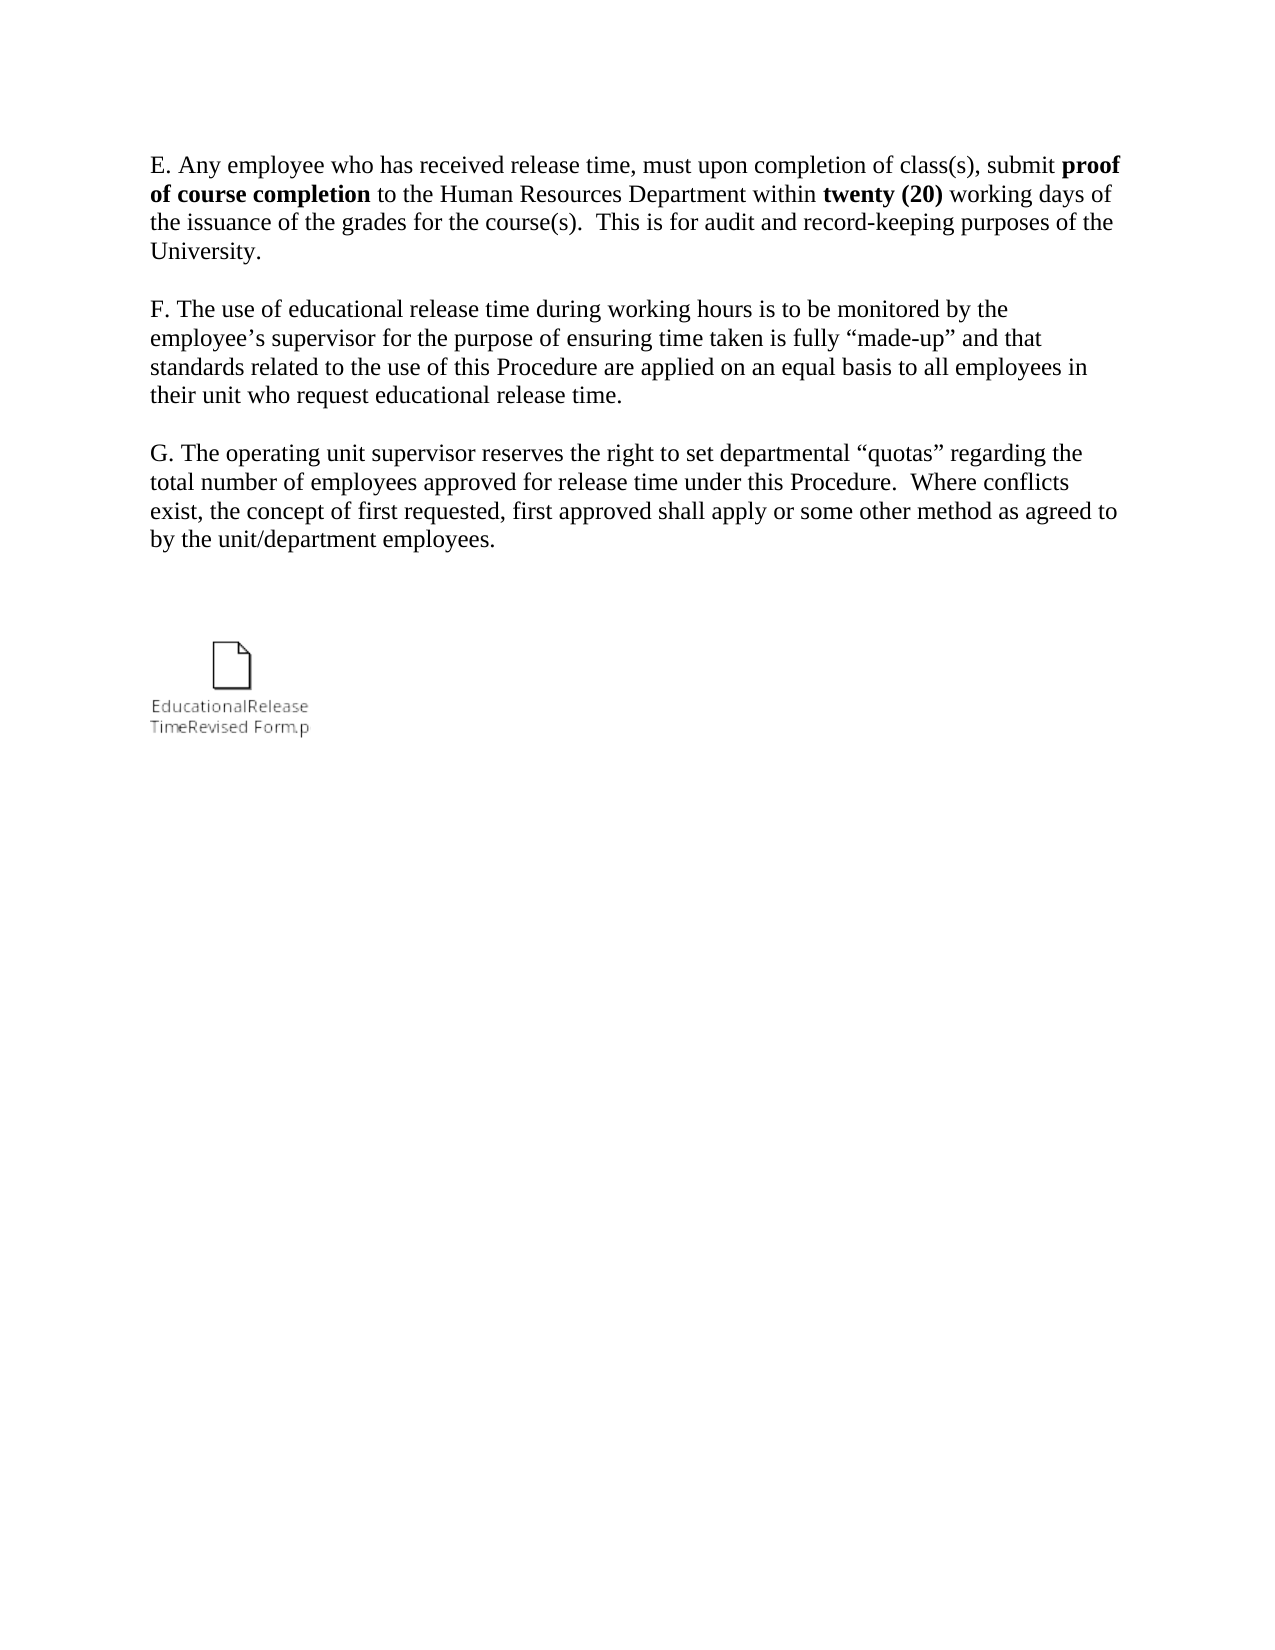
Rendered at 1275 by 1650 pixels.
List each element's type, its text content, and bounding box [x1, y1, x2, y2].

text E. Any employee who has received release time, must upon completion of class(s), submit proof of course completion to the Human Resources Department within twenty (20) working days of the issuance of the grades for the course(s). This is for audit and record-keeping purposes of the University. [150, 150, 1125, 265]
text G. The operating unit supervisor reserves the right to set departmental “quotas” regarding the total number of employees approved for release time under this Procedure. Where conflicts exist, the concept of first requested, first approved shall apply or some other method as agreed to by the unit/department employees. [150, 438, 1125, 553]
text F. The use of educational release time during working hours is to be monitored by the employee’s supervisor for the purpose of ensuring time taken is fully “made-up” and that standards related to the use of this Procedure are applied on an equal basis to all employees in their unit who request educational release time. [150, 294, 1125, 409]
